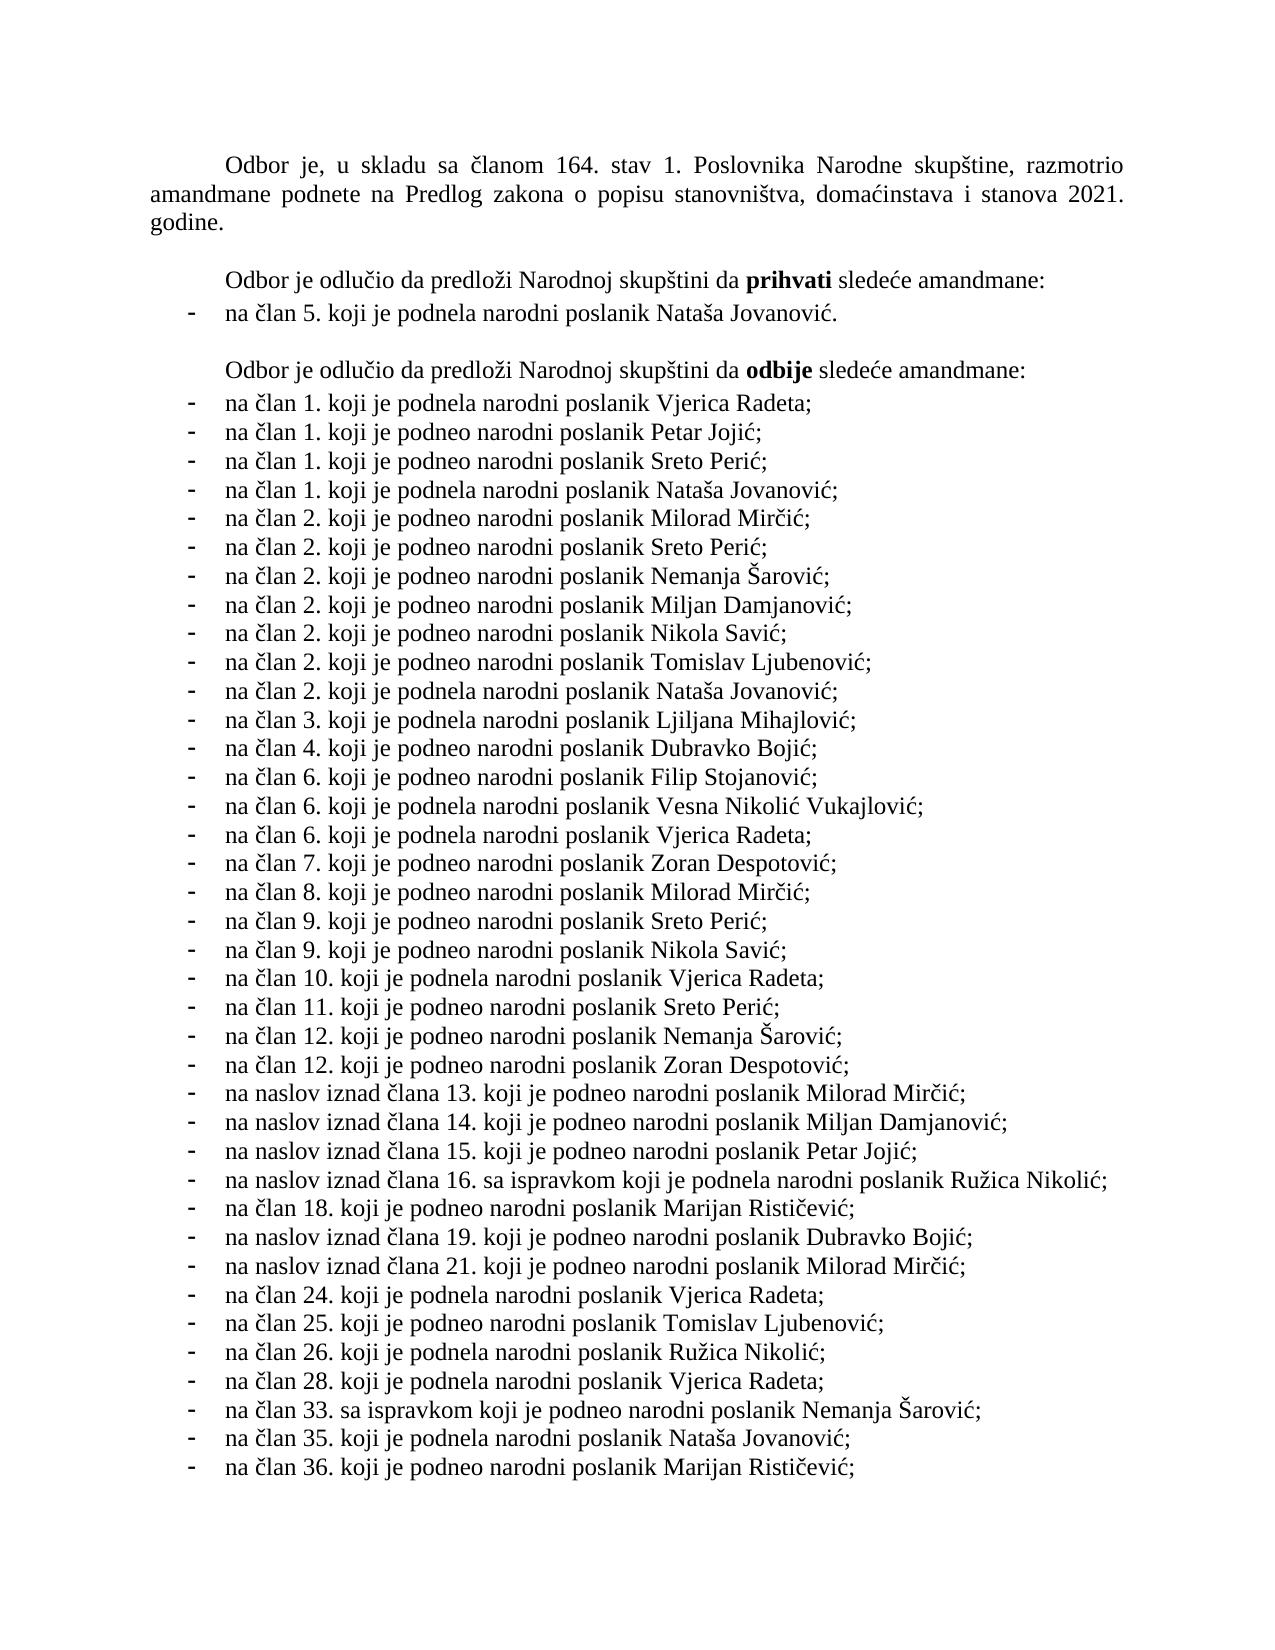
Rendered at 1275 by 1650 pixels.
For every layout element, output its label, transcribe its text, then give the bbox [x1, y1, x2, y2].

list na član 2. koji je podneo narodni poslanik Tomislav Ljubenović; [187, 647, 1125, 676]
list na naslov iznad člana 16. sa ispravkom koji je podnela narodni poslanik Ružica Nikolić; [187, 1165, 1125, 1193]
list na član 1. koji je podneo narodni poslanik Petar Jojić; [187, 417, 1125, 446]
list na član 36. koji je podneo narodni poslanik Marijan Rističević; [187, 1452, 1125, 1481]
list na član 12. koji je podneo narodni poslanik Nemanja Šarović; [187, 1021, 1125, 1050]
list na naslov iznad člana 13. koji je podneo narodni poslanik Milorad Mirčić; [187, 1078, 1125, 1107]
list na član 2. koji je podneo narodni poslanik Miljan Damjanović; [187, 590, 1125, 618]
list na član 2. koji je podnela narodni poslanik Nataša Jovanović; [187, 676, 1125, 705]
list na član 6. koji je podnela narodni poslanik Vesna Nikolić Vukajlović; [187, 791, 1125, 820]
list na član 26. koji je podnela narodni poslanik Ružica Nikolić; [187, 1337, 1125, 1366]
list na naslov iznad člana 14. koji je podneo narodni poslanik Miljan Damjanović; [187, 1107, 1125, 1136]
list na član 2. koji je podneo narodni poslanik Nemanja Šarović; [187, 561, 1125, 590]
list na član 9. koji je podneo narodni poslanik Sreto Perić; [187, 906, 1125, 935]
list na član 7. koji je podneo narodni poslanik Zoran Despotović; [187, 848, 1125, 877]
list na član 4. koji je podneo narodni poslanik Dubravko Bojić; [187, 733, 1125, 762]
list na naslov iznad člana 15. koji je podneo narodni poslanik Petar Jojić; [187, 1136, 1125, 1165]
list na član 1. koji je podnela narodni poslanik Nataša Jovanović; [187, 475, 1125, 503]
text Odbor je odlučio da predloži Narodnoj skupštini da prihvati sledeće amandmane: [150, 265, 1125, 294]
list na član 3. koji je podnela narodni poslanik Ljiljana Mihajlović; [187, 705, 1125, 733]
list na član 8. koji je podneo narodni poslanik Milorad Mirčić; [187, 877, 1125, 906]
list na član 9. koji je podneo narodni poslanik Nikola Savić; [187, 935, 1125, 963]
list na član 35. koji je podnela narodni poslanik Nataša Jovanović; [187, 1423, 1125, 1452]
list na član 2. koji je podneo narodni poslanik Nikola Savić; [187, 618, 1125, 647]
list na naslov iznad člana 19. koji je podneo narodni poslanik Dubravko Bojić; [187, 1222, 1125, 1251]
list na član 6. koji je podnela narodni poslanik Vjerica Radeta; [187, 820, 1125, 848]
list na član 10. koji je podnela narodni poslanik Vjerica Radeta; [187, 963, 1125, 992]
list na član 25. koji je podneo narodni poslanik Tomislav Ljubenović; [187, 1308, 1125, 1337]
list na član 18. koji je podneo narodni poslanik Marijan Rističević; [187, 1193, 1125, 1222]
list na član 12. koji je podneo narodni poslanik Zoran Despotović; [187, 1050, 1125, 1078]
list na član 33. sa ispravkom koji je podneo narodni poslanik Nemanja Šarović; [187, 1395, 1125, 1423]
list na član 6. koji je podneo narodni poslanik Filip Stojanović; [187, 762, 1125, 791]
list na član 2. koji je podneo narodni poslanik Sreto Perić; [187, 532, 1125, 561]
list na naslov iznad člana 21. koji je podneo narodni poslanik Milorad Mirčić; [187, 1251, 1125, 1280]
list na član 28. koji je podnela narodni poslanik Vjerica Radeta; [187, 1366, 1125, 1395]
list na član 11. koji je podneo narodni poslanik Sreto Perić; [187, 992, 1125, 1021]
list na član 1. koji je podneo narodni poslanik Sreto Perić; [187, 446, 1125, 475]
list na član 5. koji je podnela narodni poslanik Nataša Jovanović. [187, 298, 1125, 327]
text Odbor je odlučio da predloži Narodnoj skupštini da odbije sledeće amandmane: [150, 356, 1125, 384]
list na član 2. koji je podneo narodni poslanik Milorad Mirčić; [187, 503, 1125, 532]
text Odbor je, u skladu sa članom 164. stav 1. Poslovnika Narodne skupštine, razmotrio amandmane podnete na Predlog zakona o popisu stanovništva, domaćinstava i stanova 2021. godine. [150, 150, 1125, 236]
list na član 24. koji je podnela narodni poslanik Vjerica Radeta; [187, 1280, 1125, 1308]
list na član 1. koji je podnela narodni poslanik Vjerica Radeta; [187, 388, 1125, 417]
